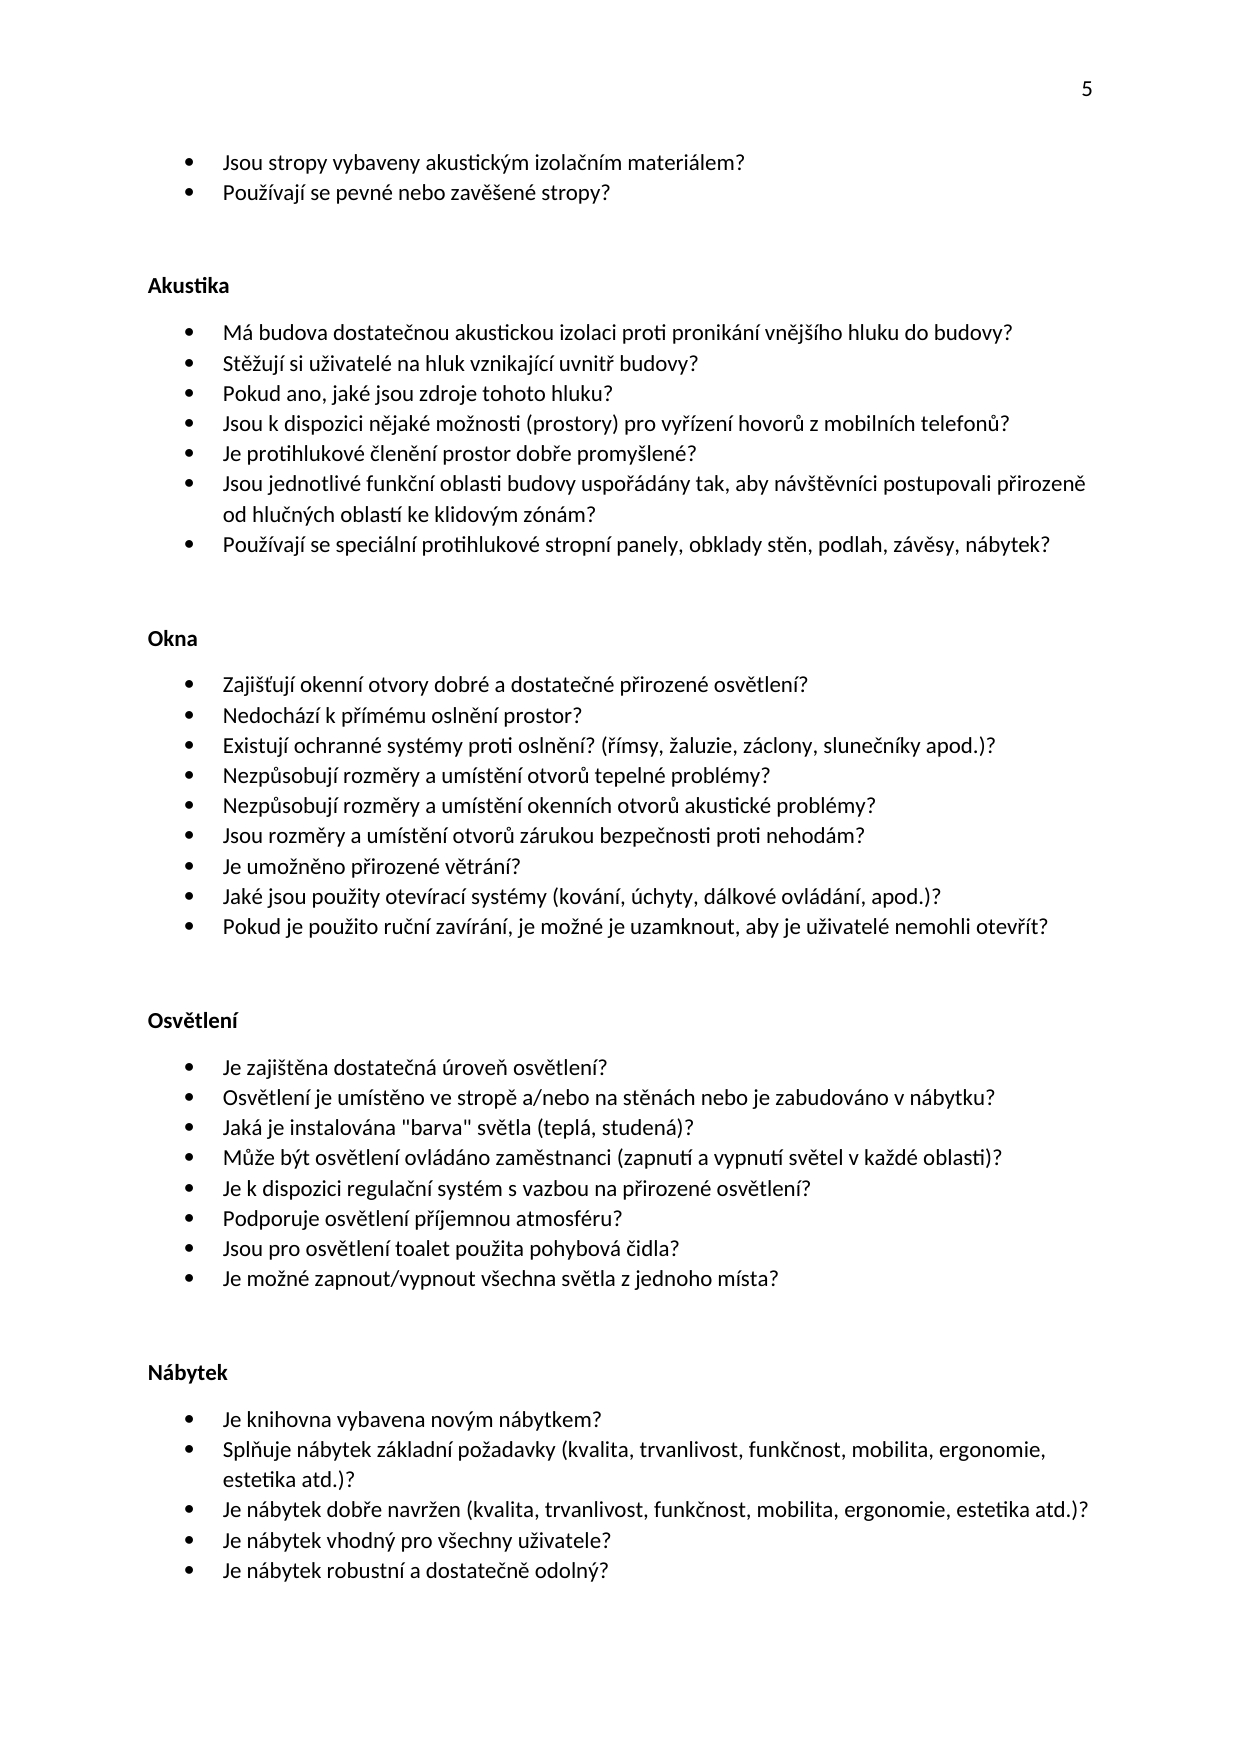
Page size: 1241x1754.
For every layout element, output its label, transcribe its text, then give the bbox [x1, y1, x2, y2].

list Existují ochranné systémy proti oslnění? (římsy, žaluzie, záclony, slunečníky apod.)? [185, 731, 1093, 759]
list Zajišťují okenní otvory dobré a dostatečné přirozené osvětlení? [185, 671, 1093, 698]
list Podporuje osvětlení příjemnou atmosféru? [185, 1204, 1093, 1232]
text Okna [148, 624, 1093, 652]
list Stěžují si uživatelé na hluk vznikající uvnitř budovy? [185, 349, 1093, 377]
list Je k dispozici regulační systém s vazbou na přirozené osvětlení? [185, 1174, 1093, 1202]
list Jaké jsou použity otevírací systémy (kování, úchyty, dálkové ovládání, apod.)? [185, 882, 1093, 910]
list Je nábytek vhodný pro všechny uživatele? [185, 1526, 1093, 1554]
list Jsou jednotlivé funkční oblasti budovy uspořádány tak, aby návštěvníci postupovali přirozeně od hlučných oblastí ke klidovým zónám? [185, 469, 1093, 528]
list Je možné zapnout/vypnout všechna světla z jednoho místa? [185, 1264, 1093, 1292]
list Je protihlukové členění prostor dobře promyšlené? [185, 439, 1093, 467]
list Pokud ano, jaké jsou zdroje tohoto hluku? [185, 379, 1093, 407]
list Je zajištěna dostatečná úroveň osvětlení? [185, 1053, 1093, 1081]
list Je nábytek robustní a dostatečně odolný? [185, 1556, 1093, 1584]
list Je umožněno přirozené větrání? [185, 852, 1093, 880]
list Používají se speciální protihlukové stropní panely, obklady stěn, podlah, závěsy, nábytek? [185, 530, 1093, 558]
list Pokud je použito ruční zavírání, je možné je uzamknout, aby je uživatelé nemohli otevřít? [185, 912, 1093, 940]
text Osvětlení [148, 1006, 1093, 1034]
list Nezpůsobují rozměry a umístění otvorů tepelné problémy? [185, 761, 1093, 789]
list Je knihovna vybavena novým nábytkem? [185, 1405, 1093, 1433]
list Splňuje nábytek základní požadavky (kvalita, trvanlivost, funkčnost, mobilita, ergonomie, estetika atd.)? [185, 1435, 1093, 1493]
list Nezpůsobují rozměry a umístění okenních otvorů akustické problémy? [185, 791, 1093, 819]
list Jsou rozměry a umístění otvorů zárukou bezpečnosti proti nehodám? [185, 822, 1093, 849]
list Je nábytek dobře navržen (kvalita, trvanlivost, funkčnost, mobilita, ergonomie, estetika atd.)? [185, 1496, 1093, 1523]
list Jsou pro osvětlení toalet použita pohybová čidla? [185, 1234, 1093, 1262]
list Osvětlení je umístěno ve stropě a/nebo na stěnách nebo je zabudováno v nábytku? [185, 1083, 1093, 1111]
list Jsou k dispozici nějaké možnosti (prostory) pro vyřízení hovorů z mobilních telefonů? [185, 409, 1093, 437]
text Nábytek [148, 1358, 1093, 1386]
list Má budova dostatečnou akustickou izolaci proti pronikání vnějšího hluku do budovy? [185, 318, 1093, 346]
list Používají se pevné nebo zavěšené stropy? [185, 178, 1093, 206]
list Může být osvětlení ovládáno zaměstnanci (zapnutí a vypnutí světel v každé oblasti)? [185, 1143, 1093, 1171]
list Jaká je instalována "barva" světla (teplá, studená)? [185, 1113, 1093, 1141]
list Nedochází k přímému oslnění prostor? [185, 701, 1093, 729]
text Akustika [148, 272, 1093, 299]
list Jsou stropy vybaveny akustickým izolačním materiálem? [185, 148, 1093, 176]
